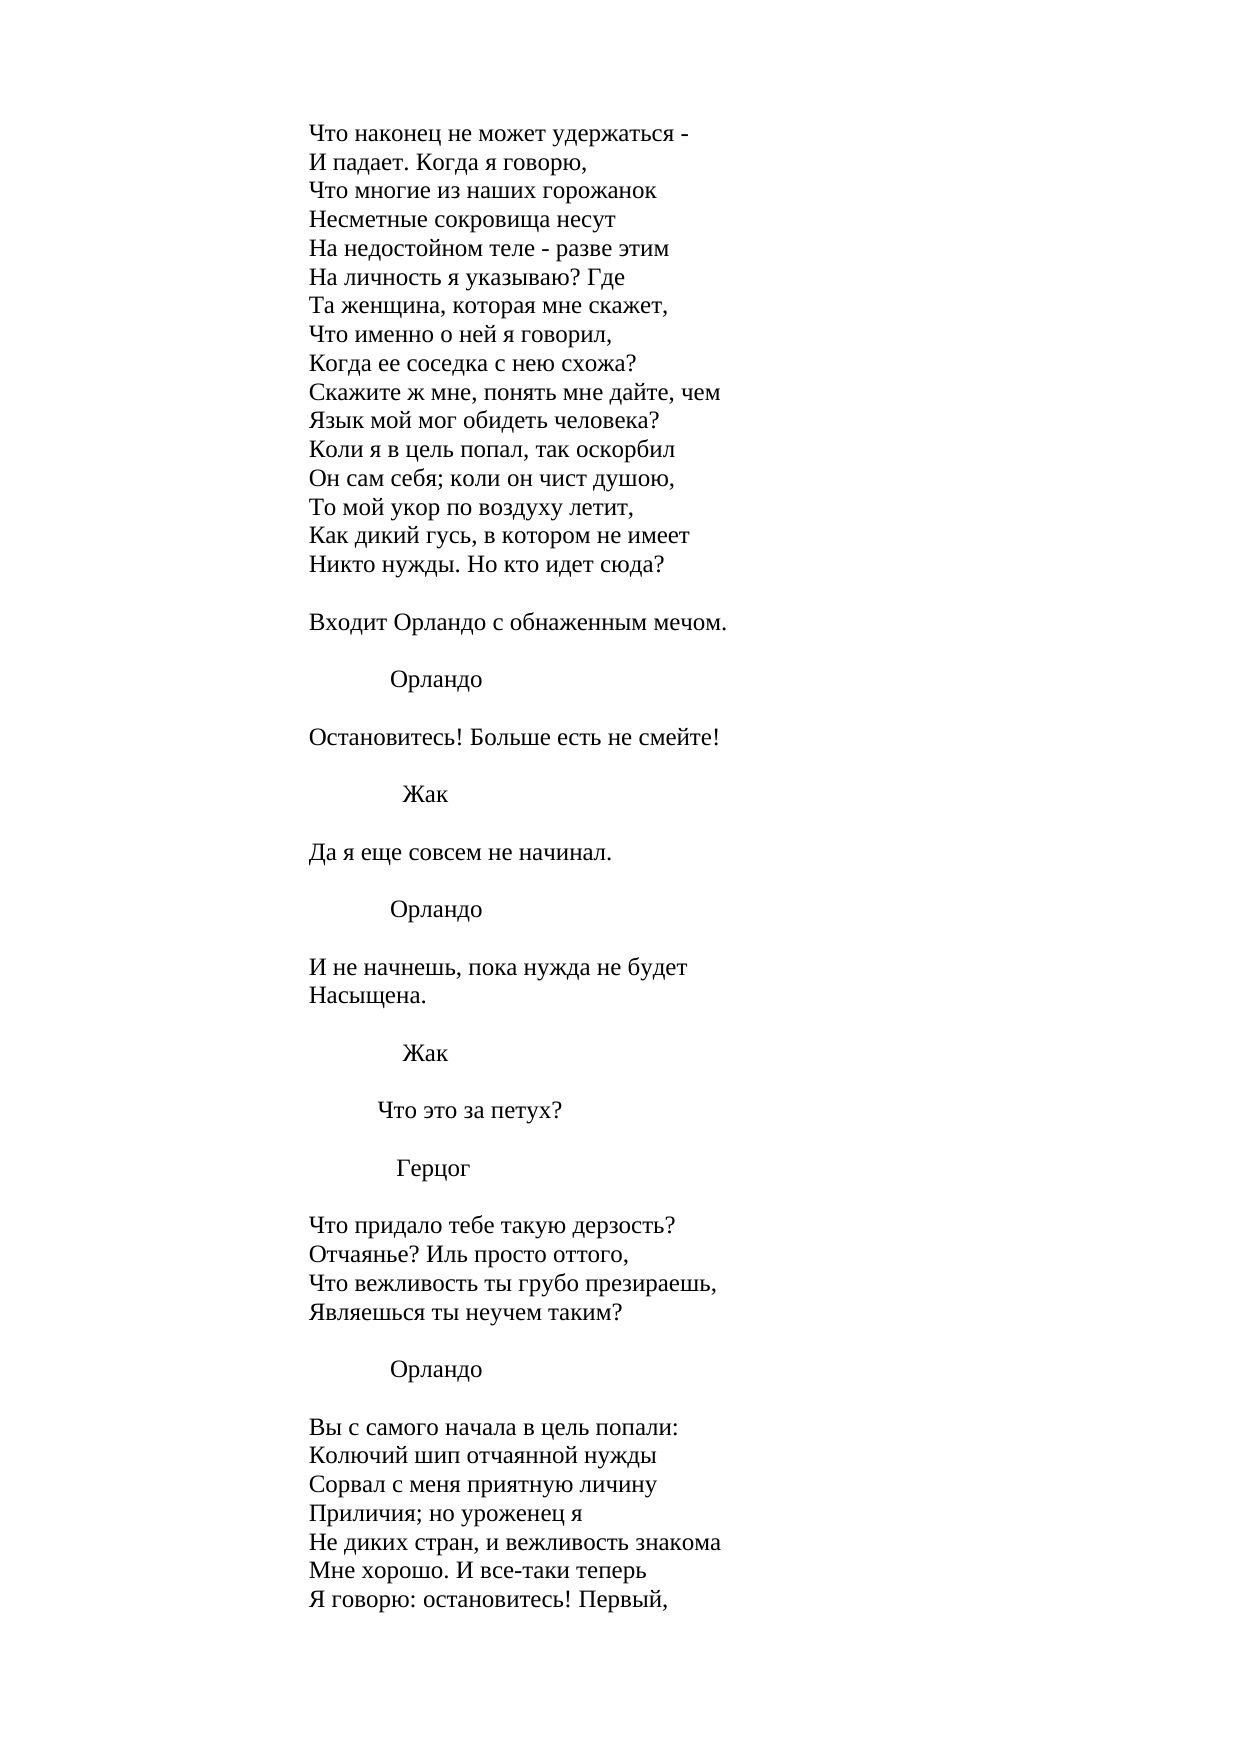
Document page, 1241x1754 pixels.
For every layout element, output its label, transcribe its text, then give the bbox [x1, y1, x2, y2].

text Скажите ж мне, понять мне дайте, чем [177, 377, 1152, 406]
text То мой укор по воздуху летит, [177, 492, 1152, 521]
text Да я еще совсем не начинал. [177, 837, 1152, 866]
text На личность я указываю? Где [177, 262, 1152, 291]
text Он сам себя; коли он чист душою, [177, 463, 1152, 492]
text Я говорю: остановитесь! Первый, [177, 1584, 1152, 1613]
text Что это за петух? [177, 1096, 1152, 1124]
text Что многие из наших горожанок [177, 176, 1152, 204]
text Когда ее соседка с нею схожа? [177, 348, 1152, 377]
text Не диких стран, и вежливость знакома [177, 1527, 1152, 1556]
text Как дикий гусь, в котором не имеет [177, 521, 1152, 549]
text И не начнешь, пока нужда не будет [177, 952, 1152, 981]
text Жак [177, 779, 1152, 808]
text Входит Орландо с обнаженным мечом. [177, 607, 1152, 636]
text Насыщена. [177, 981, 1152, 1009]
text Вы с самого начала в цель попали: [177, 1412, 1152, 1441]
text Являешься ты неучем таким? [177, 1297, 1152, 1326]
text И падает. Когда я говорю, [177, 147, 1152, 176]
text Орландо [177, 894, 1152, 923]
text Язык мой мог обидеть человека? [177, 406, 1152, 434]
text Коли я в цель попал, так оскорбил [177, 434, 1152, 463]
text Герцог [177, 1153, 1152, 1182]
text Никто нужды. Но кто идет сюда? [177, 549, 1152, 578]
text Колючий шип отчаянной нужды [177, 1441, 1152, 1469]
text Орландо [177, 664, 1152, 693]
text Что наконец не может удержаться - [177, 118, 1152, 147]
text Что придало тебе такую дерзость? [177, 1211, 1152, 1239]
text Что именно о ней я говорил, [177, 319, 1152, 348]
text Что вежливость ты грубо презираешь, [177, 1268, 1152, 1297]
text Мне хорошо. И все-таки теперь [177, 1556, 1152, 1584]
text Та женщина, которая мне скажет, [177, 291, 1152, 319]
text Приличия; но уроженец я [177, 1498, 1152, 1527]
text Орландо [177, 1354, 1152, 1383]
text На недостойном теле - разве этим [177, 233, 1152, 262]
text Жак [177, 1038, 1152, 1067]
text Отчаянье? Иль просто оттого, [177, 1239, 1152, 1268]
text Сорвал с меня приятную личину [177, 1469, 1152, 1498]
text Несметные сокровища несут [177, 204, 1152, 233]
text Остановитесь! Больше есть не смейте! [177, 722, 1152, 751]
